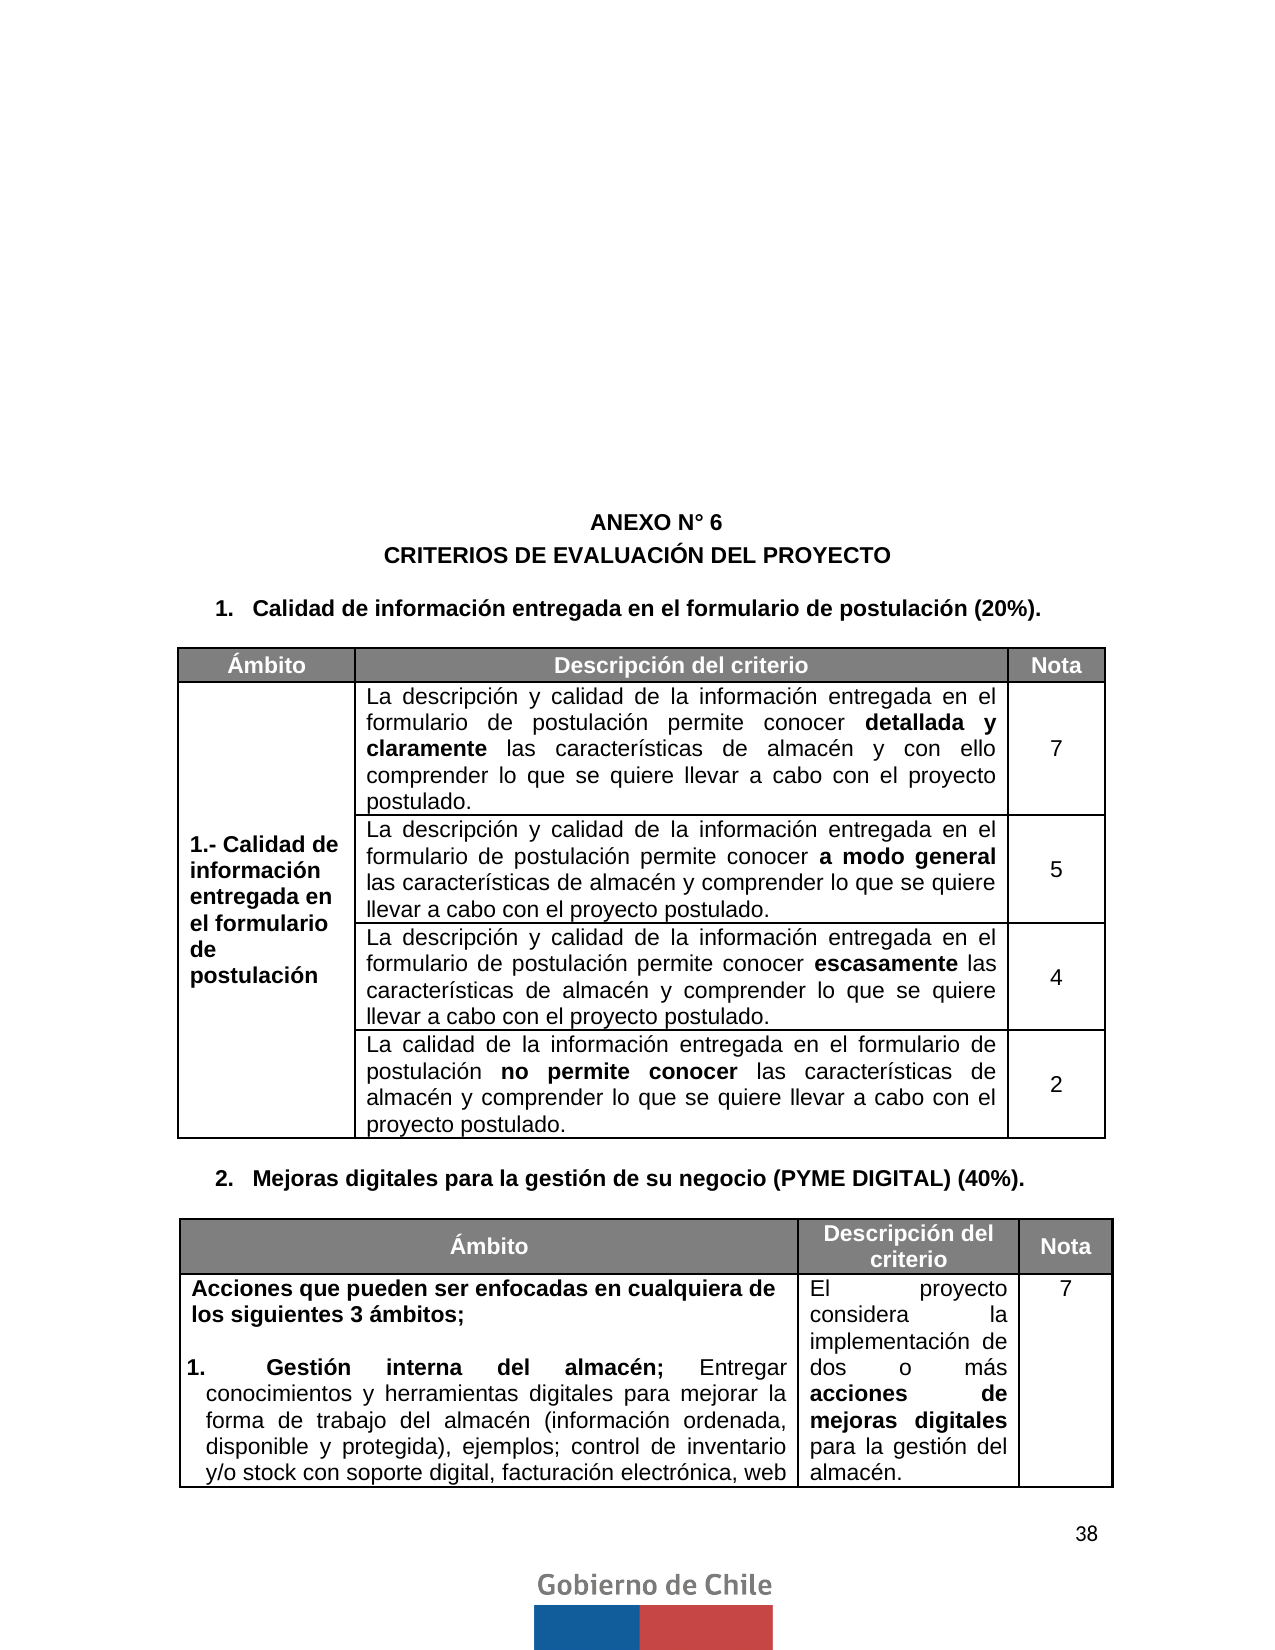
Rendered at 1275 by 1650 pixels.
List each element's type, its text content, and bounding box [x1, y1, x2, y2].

picture [532, 1560, 774, 1650]
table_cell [181, 1275, 797, 1486]
table_cell La descripción y calidad de la información entregada en el formulario de postulación permite conocer escasamente las características de almacén y comprender lo que se quiere llevar a cabo con el proyecto postulado. [356, 924, 1007, 1029]
table_cell 2 [1009, 1031, 1104, 1137]
table_cell 4 [1009, 924, 1104, 1029]
subtitle ANEXO N° 6 [215, 509, 1098, 536]
table_cell La descripción y calidad de la información entregada en el formulario de postulación permite conocer a modo general las características de almacén y comprender lo que se quiere llevar a cabo con el proyecto postulado. [356, 816, 1007, 922]
list Calidad de información entregada en el formulario de postulación (20%). [215, 594, 1098, 621]
table_cell 7 [1020, 1275, 1111, 1486]
table_cell La descripción y calidad de la información entregada en el formulario de postulación permite conocer detallada y claramente las características de almacén y con ello comprender lo que se quiere llevar a cabo con el proyecto postulado. [356, 683, 1007, 814]
table_cell La calidad de la información entregada en el formulario de postulación no permite conocer las características de almacén y comprender lo que se quiere llevar a cabo con el proyecto postulado. [356, 1031, 1007, 1137]
table_header Nota [1020, 1220, 1111, 1273]
table_header Ámbito [179, 649, 354, 681]
table_cell 7 [1009, 683, 1104, 814]
table_cell 1.- Calidad de información entregada en el formulario de postulación [179, 683, 354, 1137]
table_header Ámbito [181, 1220, 797, 1273]
table_cell 5 [1009, 816, 1104, 922]
table_header Descripción del criterio [799, 1220, 1018, 1273]
table_header Nota [1009, 649, 1104, 681]
table_cell El proyecto considera la implementación de dos o más acciones de mejoras digitales para la gestión del almacén. [799, 1275, 1018, 1486]
list Mejoras digitales para la gestión de su negocio (PYME DIGITAL) (40%). [215, 1165, 1098, 1192]
text CRITERIOS DE EVALUACIÓN DEL PROYECTO [177, 542, 1098, 568]
table_header Descripción del criterio [356, 649, 1007, 681]
